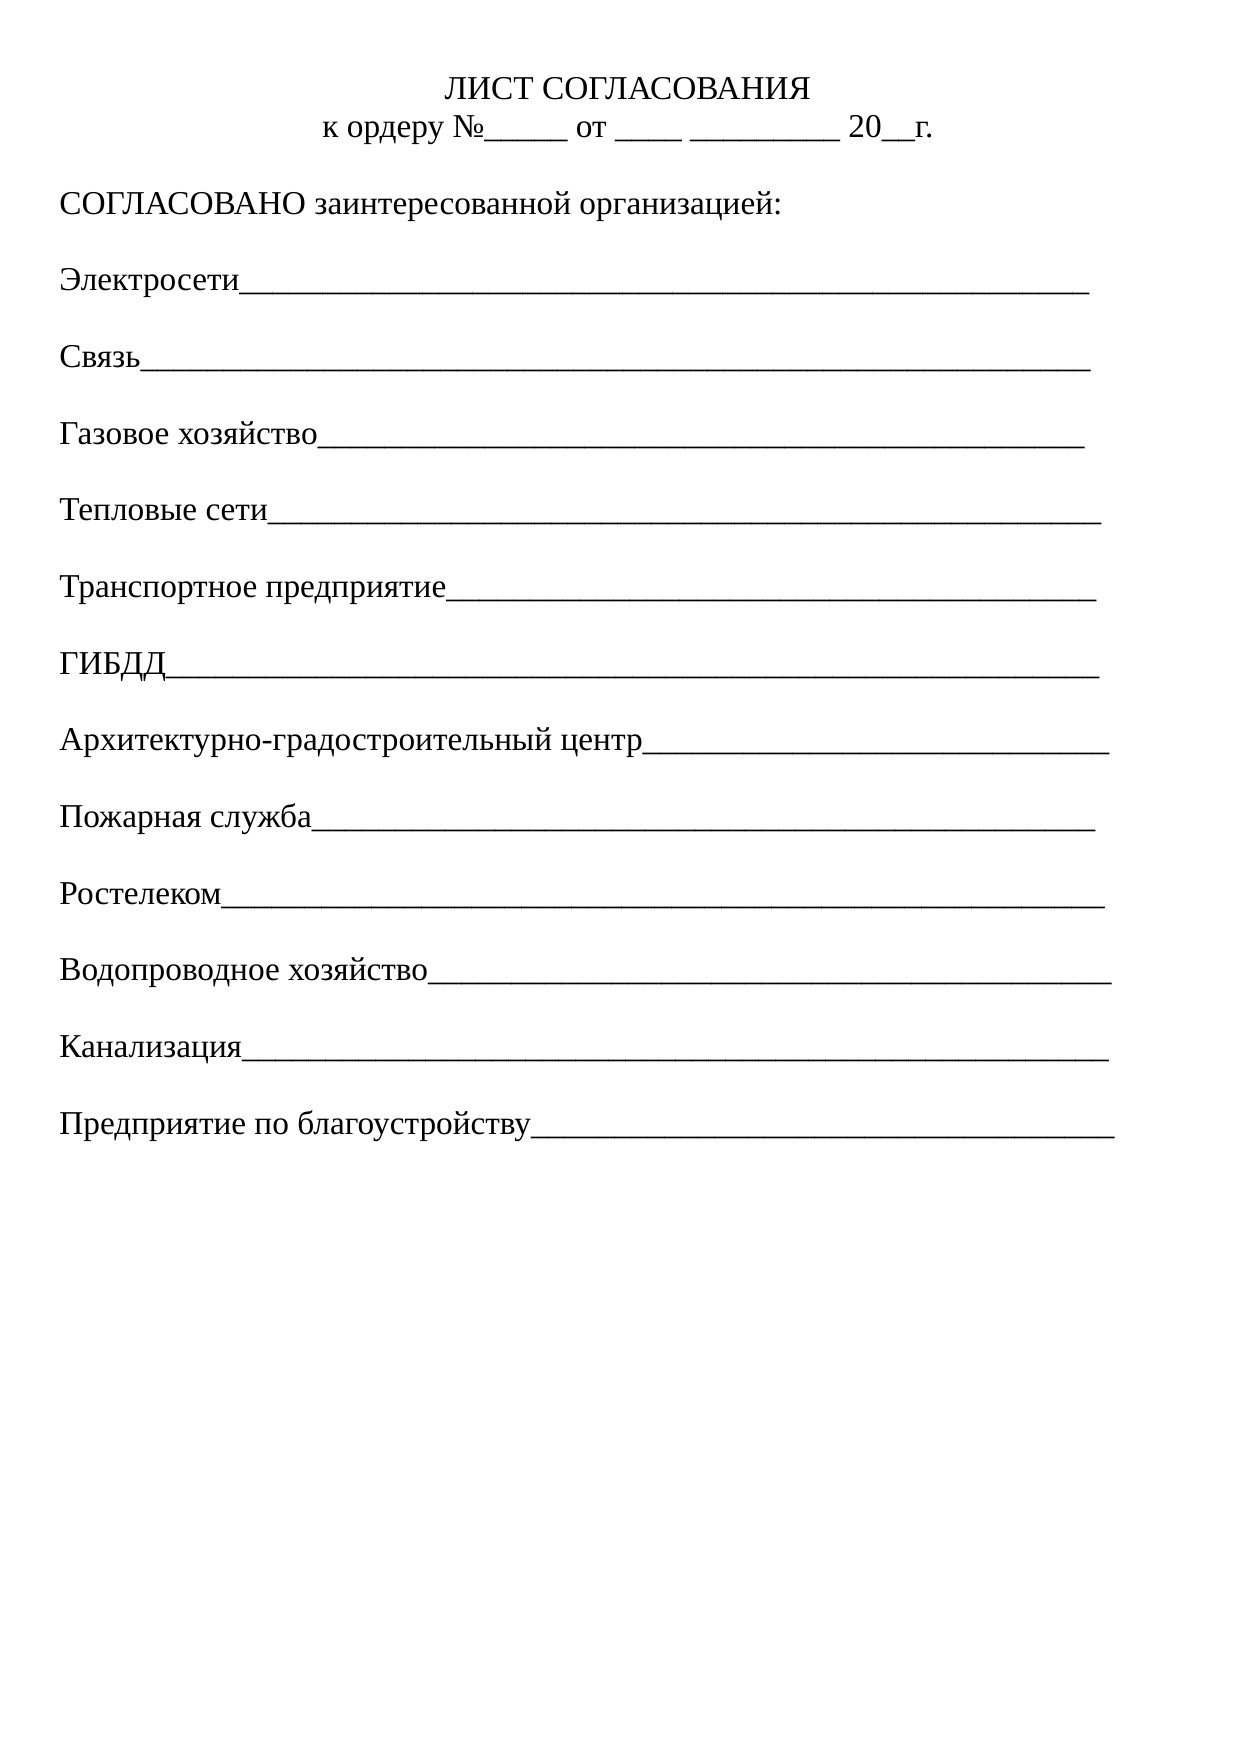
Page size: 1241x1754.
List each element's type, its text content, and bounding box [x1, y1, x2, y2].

text Канализация____________________________________________________ [59, 1026, 1196, 1064]
text Тепловые сети__________________________________________________ [59, 489, 1196, 528]
text Электросети___________________________________________________ [59, 259, 1196, 298]
text Архитектурно-градостроительный центр____________________________ [59, 719, 1196, 758]
text СОГЛАСОВАНО заинтересованной организацией: [59, 183, 1196, 221]
text ГИБДД________________________________________________________ [59, 643, 1196, 681]
text Газовое хозяйство______________________________________________ [59, 413, 1196, 451]
text ЛИСТ СОГЛАСОВАНИЯ [59, 68, 1196, 106]
text Ростелеком_____________________________________________________ [59, 873, 1196, 911]
text Транспортное предприятие_______________________________________ [59, 566, 1196, 604]
text Пожарная служба_______________________________________________ [59, 796, 1196, 834]
text к ордеру №_____ от ____ _________ 20__г. [59, 106, 1196, 144]
text Предприятие по благоустройству___________________________________ [59, 1103, 1196, 1141]
text Водопроводное хозяйство_________________________________________ [59, 949, 1196, 988]
text Связь_________________________________________________________ [59, 336, 1196, 374]
